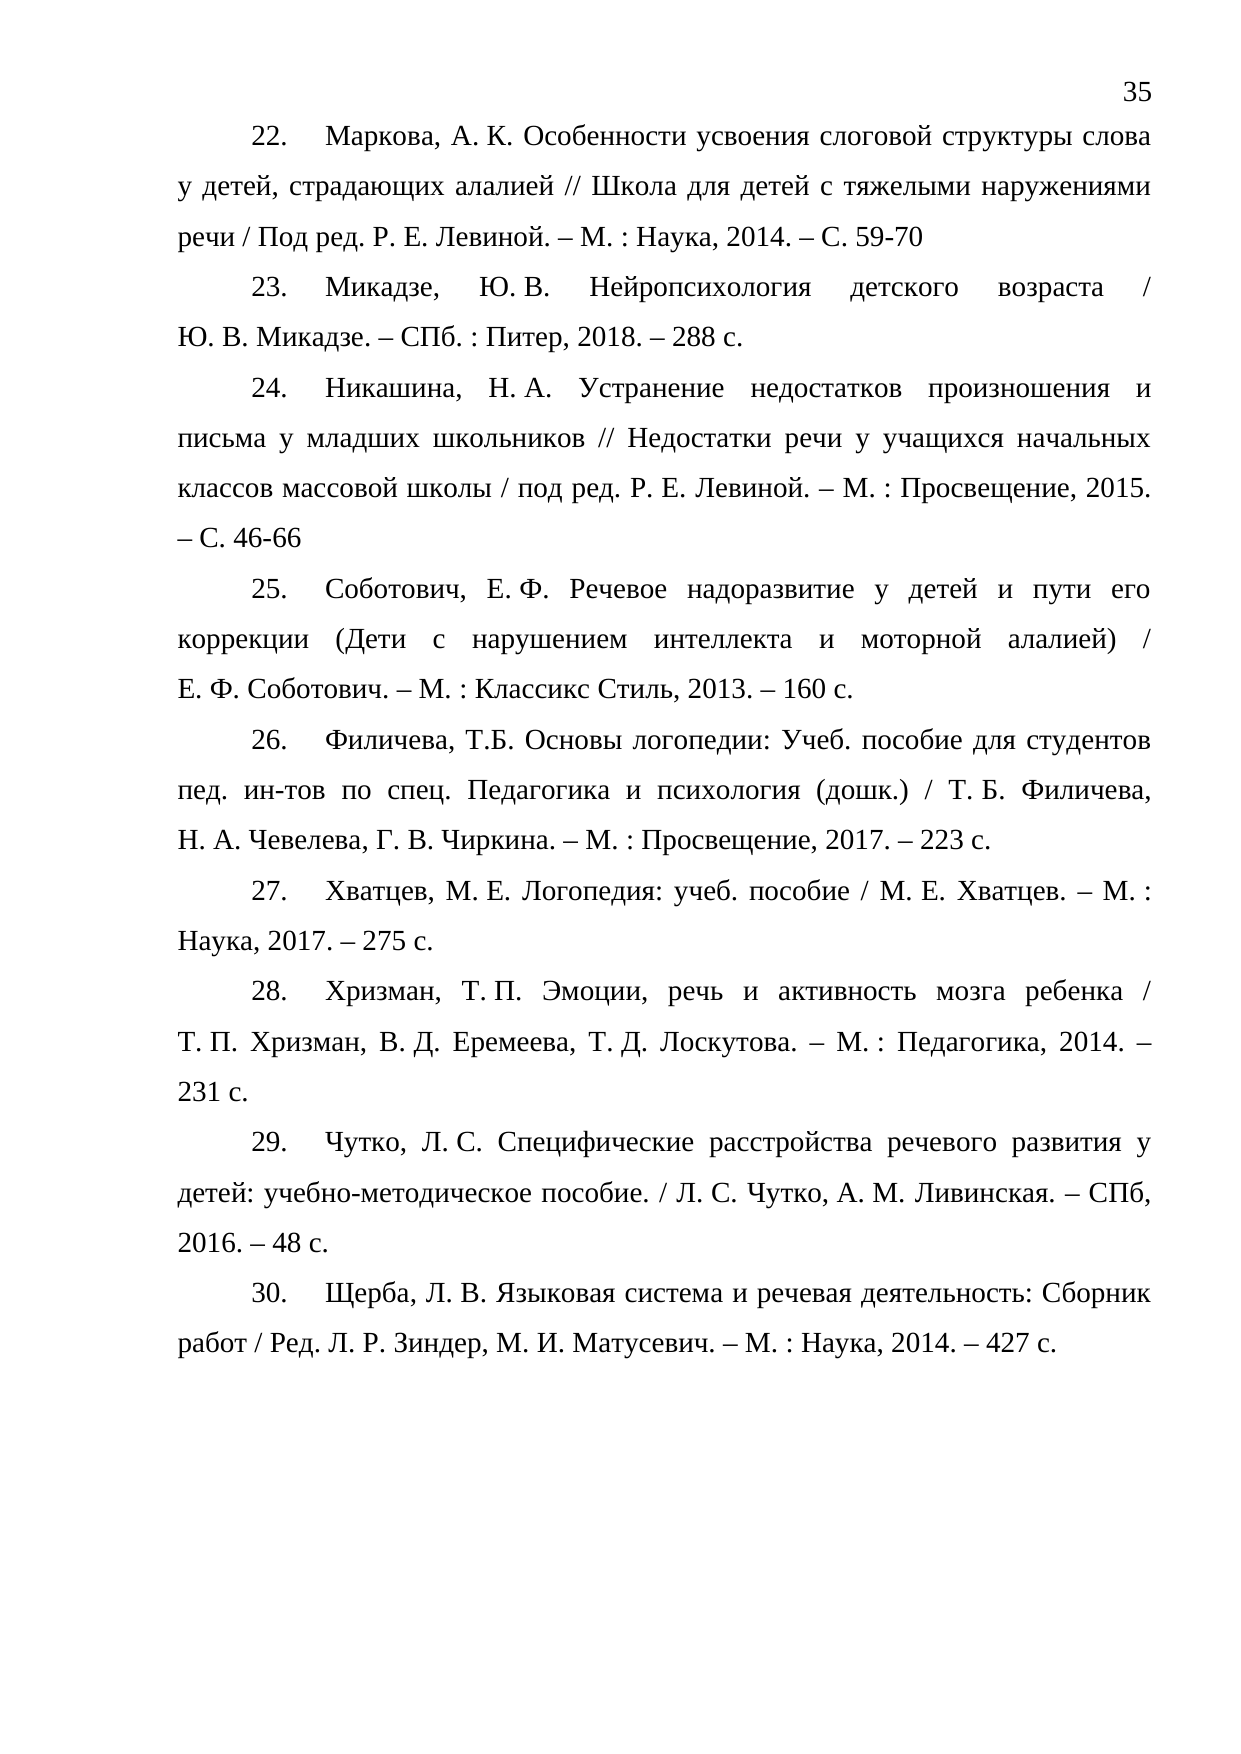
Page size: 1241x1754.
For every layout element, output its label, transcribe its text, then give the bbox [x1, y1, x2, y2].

list Никашина, Н. А. Устранение недостатков произношения и письма у младших школьников // Недостатки речи у учащихся начальных классов массовой школы / под ред. Р. Е. Левиной. – М. : Просвещение, 2015. – С. 46-66 [177, 370, 1152, 554]
list Хватцев, М. Е. Логопедия: учеб. пособие / М. Е. Хватцев. – М. : Наука, 2017. – 275 с. [177, 873, 1152, 957]
list Щерба, Л. В. Языковая система и речевая деятельность: Сборник работ / Ред. Л. Р. Зиндер, М. И. Матусевич. – М. : Наука, 2014. – 427 с. [177, 1275, 1152, 1359]
list Хризман, Т. П. Эмоции, речь и активность мозга ребенка / Т. П. Хризман, В. Д. Еремеева, Т. Д. Лоскутова. – М. : Педагогика, 2014. – 231 с. [177, 973, 1152, 1108]
list Филичева, Т.Б. Основы логопедии: Учеб. пособие для студентов пед. ин-тов по спец. Педагогика и психология (дошк.) / Т. Б. Филичева, Н. А. Чевелева, Г. В. Чиркина. – М. : Просвещение, 2017. – 223 с. [177, 722, 1152, 856]
list Чутко, Л. С. Специфические расстройства речевого развития у детей: учебно-методическое пособие. / Л. С. Чутко, А. М. Ливинская. – СПб, 2016. – 48 с. [177, 1124, 1152, 1258]
list Маркова, А. К. Особенности усвоения слоговой структуры слова у детей, страдающих алалией // Школа для детей с тяжелыми наружениями речи / Под ред. Р. Е. Левиной. – М. : Наука, 2014. – С. 59-70 [177, 118, 1152, 252]
list Микадзе, Ю. В. Нейропсихология детского возраста / Ю. В. Микадзе. – СПб. : Питер, 2018. – 288 с. [177, 269, 1152, 353]
list Соботович, Е. Ф. Речевое надоразвитие у детей и пути его коррекции (Дети с нарушением интеллекта и моторной алалией) / Е. Ф. Соботович. – М. : Классикс Стиль, 2013. – 160 с. [177, 571, 1152, 705]
